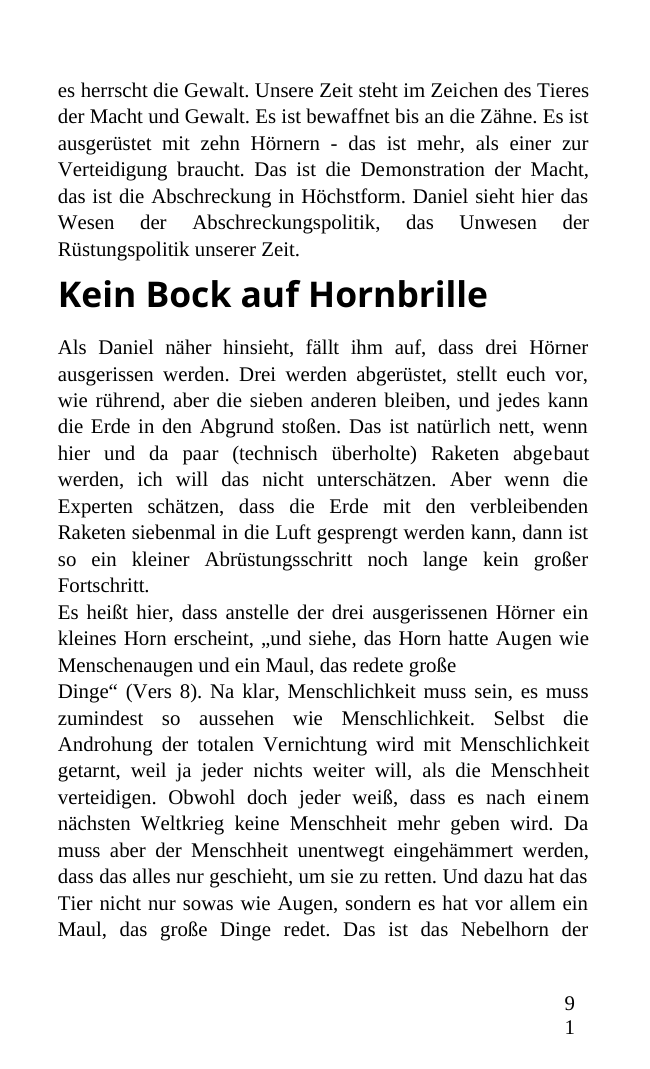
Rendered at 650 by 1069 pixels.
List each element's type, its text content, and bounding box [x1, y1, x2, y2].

text Als Daniel näher hinsieht, fällt ihm auf, dass drei Hörner ausgerissen werden. Drei werden abgerüstet, stellt euch vor, wie rührend, aber die sieben anderen bleiben, und jedes kann die Erde in den Abgrund stoßen. Das ist natürlich nett, wenn hier und da paar (technisch überholte) Raketen abgebaut werden, ich will das nicht unterschätzen. Aber wenn die Experten schätzen, dass die Erde mit den verbleibenden Raketen siebenmal in die Luft gesprengt werden kann, dann ist so ein kleiner Abrüstungsschritt noch lange kein großer Fortschritt. [58, 333, 589, 598]
subtitle Kein Bock auf Hornbrille [58, 279, 589, 315]
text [58, 677, 589, 942]
text Es heißt hier, dass anstelle der drei ausgerissenen Hörner ein kleines Horn erscheint, „und siehe, das Horn hatte Augen wie Menschenaugen und ein Maul, das redete große [58, 598, 589, 677]
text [58, 76, 589, 261]
